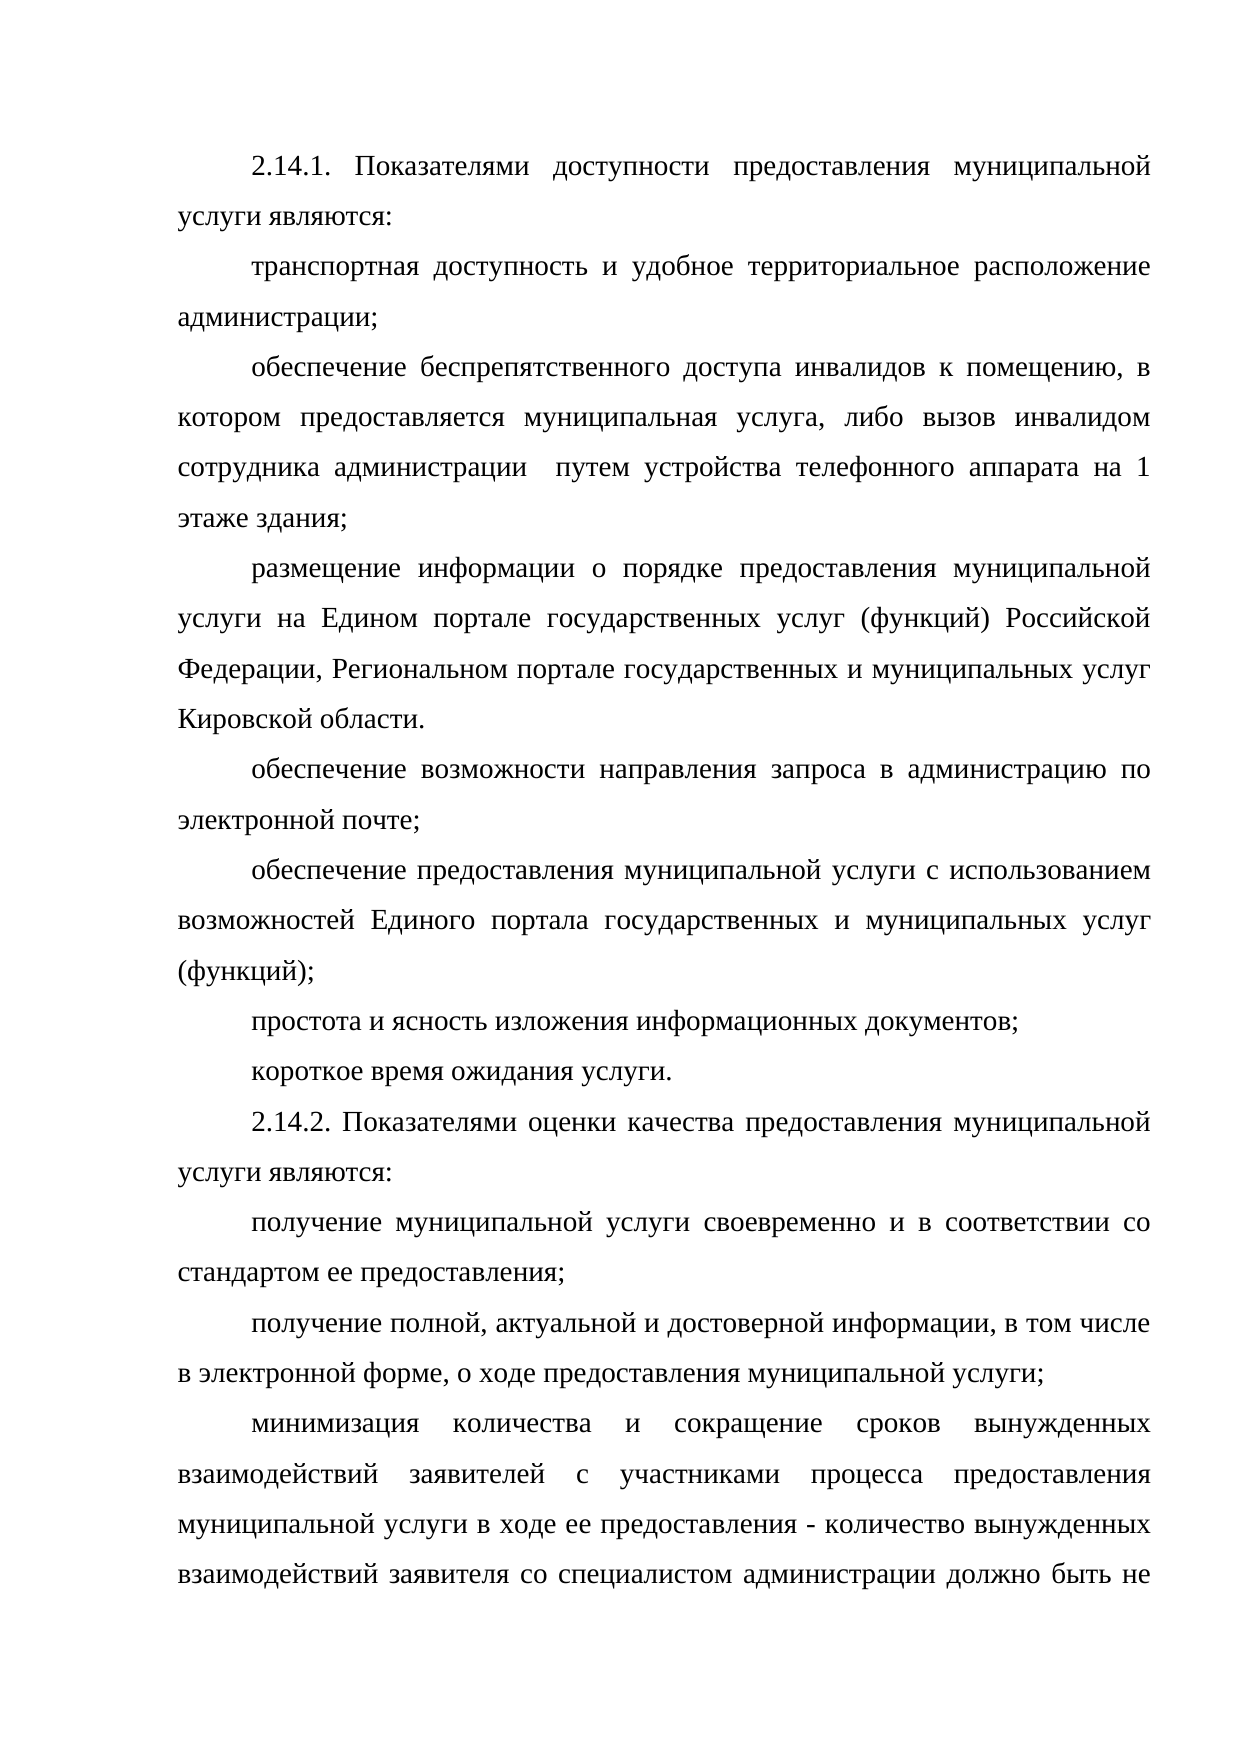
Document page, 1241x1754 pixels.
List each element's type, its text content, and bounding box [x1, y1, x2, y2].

text размещение информации о порядке предоставления муниципальной услуги на Едином портале государственных услуг (функций) Российской Федерации, Региональном портале государственных и муниципальных услуг Кировской области. [177, 550, 1152, 735]
text короткое время ожидания услуги. [177, 1053, 1152, 1087]
text 2.14.1. Показателями доступности предоставления муниципальной услуги являются: [177, 148, 1152, 232]
text обеспечение возможности направления запроса в администрацию по электронной почте; [177, 751, 1152, 835]
text обеспечение беспрепятственного доступа инвалидов к помещению, в котором предоставляется муниципальная услуга, либо вызов инвалидом сотрудника администрации путем устройства телефонного аппарата на 1 этаже здания; [177, 349, 1152, 533]
text 2.14.2. Показателями оценки качества предоставления муниципальной услуги являются: [177, 1104, 1152, 1187]
text простота и ясность изложения информационных документов; [177, 1003, 1152, 1037]
text транспортная доступность и удобное территориальное расположение администрации; [177, 248, 1152, 332]
text обеспечение предоставления муниципальной услуги с использованием возможностей Единого портала государственных и муниципальных услуг (функций); [177, 852, 1152, 986]
text получение полной, актуальной и достоверной информации, в том числе в электронной форме, о ходе предоставления муниципальной услуги; [177, 1305, 1152, 1389]
text получение муниципальной услуги своевременно и в соответствии со стандартом ее предоставления; [177, 1204, 1152, 1288]
